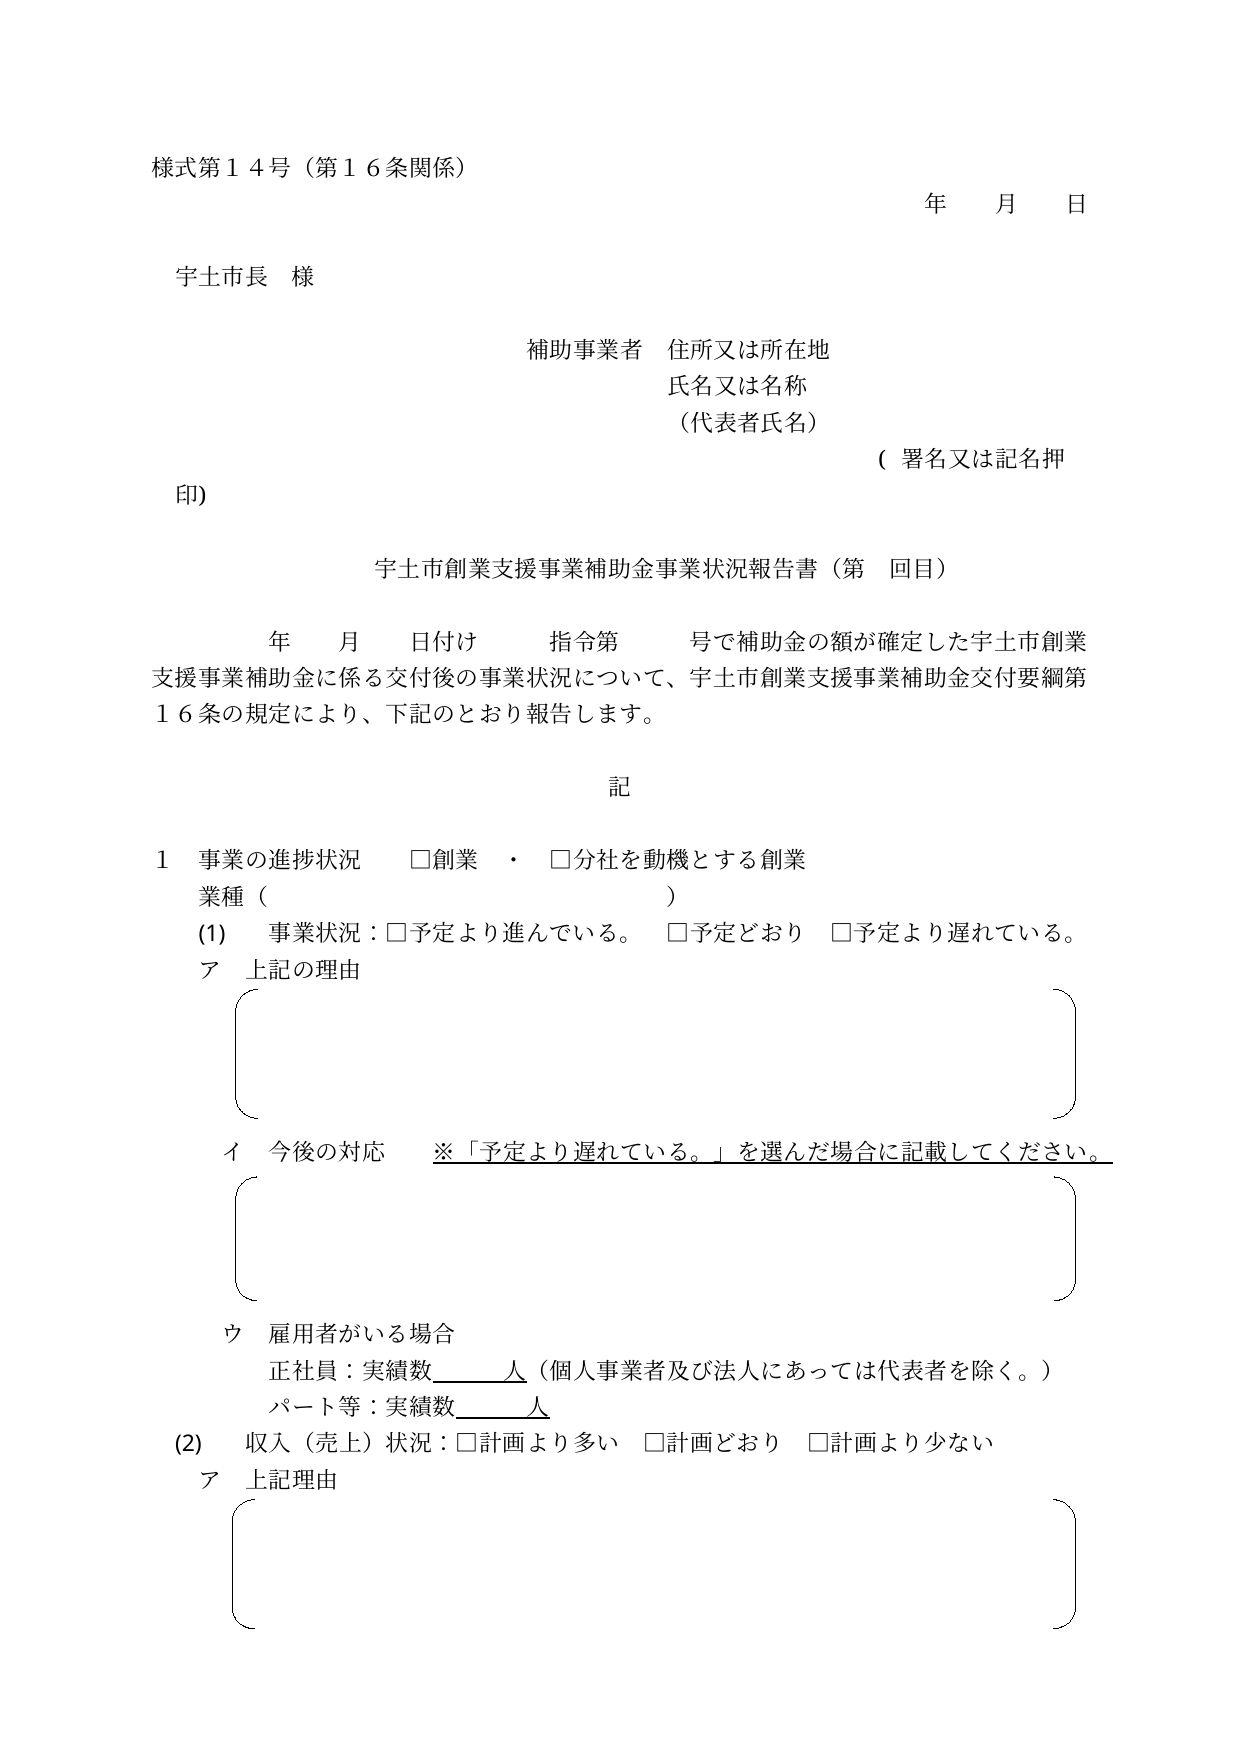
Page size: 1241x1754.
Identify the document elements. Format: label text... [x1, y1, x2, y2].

text 年 月 日付け 指令第 号で補助金の額が確定した宇土市創業支援事業補助金に係る交付後の事業状況について、宇土市創業支援事業補助金交付要綱第１６条の規定により、下記のとおり報告します。 [151, 622, 1089, 731]
text 氏名又は名称 [151, 367, 1089, 403]
text ウ 雇用者がいる場合 [151, 1314, 1089, 1351]
text 正社員：実績数 人（個人事業者及び法人にあっては代表者を除く。） [151, 1351, 1089, 1387]
text (2) 収入（売上）状況：□計画より多い □計画どおり □計画より少ない [151, 1424, 1089, 1460]
text ア 上記理由 [151, 1460, 1089, 1497]
text (署名又は記名押印) [174, 439, 1089, 512]
text 宇土市長 様 [174, 257, 1089, 294]
text １ 事業の進捗状況 □創業 ・ □分社を動機とする創業 [151, 841, 1089, 877]
text パート等：実績数 人 [151, 1387, 1089, 1424]
text 宇土市創業支援事業補助金事業状況報告書（第 回目） [222, 549, 1089, 585]
text 補助事業者 住所又は所在地 [151, 330, 1089, 367]
text イ 今後の対応 ※「予定より遅れている。」を選んだ場合に記載してください。 [151, 1132, 1089, 1169]
subtitle 記 [151, 768, 1089, 804]
text 業種（ ） [151, 877, 1089, 913]
text （代表者氏名） [174, 403, 1089, 439]
text (1) 事業状況：□予定より進んでいる。 □予定どおり □予定より遅れている。 [151, 913, 1089, 950]
text ア 上記の理由 [151, 950, 1089, 986]
text 様式第１４号（第１６条関係） [151, 148, 1089, 184]
text 年 月 日 [151, 184, 1089, 221]
